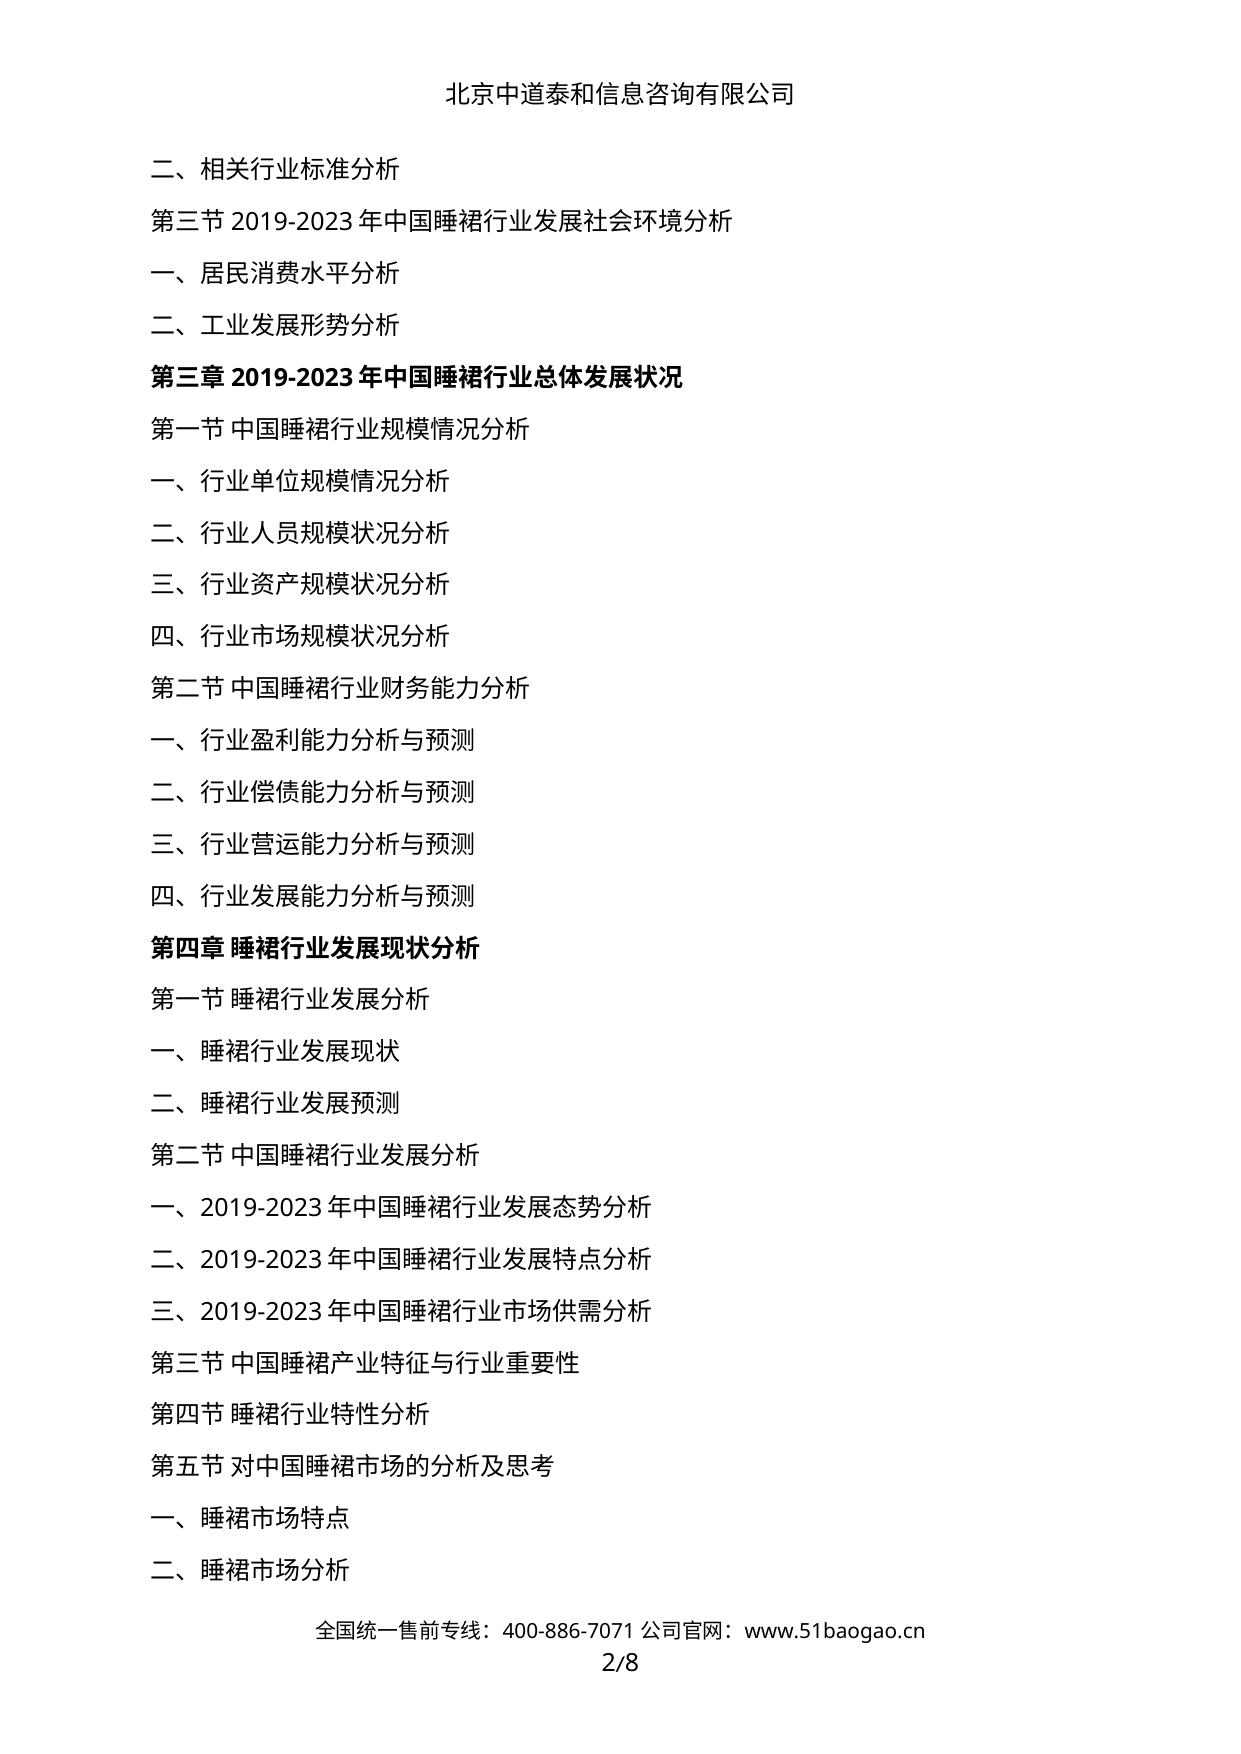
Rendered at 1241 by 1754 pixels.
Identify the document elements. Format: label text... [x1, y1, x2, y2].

text 第三章 2019-2023年中国睡裙行业总体发展状况 [150, 357, 1090, 394]
text 第三节 2019-2023年中国睡裙行业发展社会环境分析 [150, 202, 1090, 238]
text 第四章 睡裙行业发展现状分析 [150, 928, 1090, 964]
text 四、行业市场规模状况分析 [150, 617, 1090, 653]
text 二、工业发展形势分析 [150, 306, 1090, 342]
text 第五节 对中国睡裙市场的分析及思考 [150, 1447, 1090, 1483]
text 一、行业盈利能力分析与预测 [150, 721, 1090, 757]
text 一、2019-2023年中国睡裙行业发展态势分析 [150, 1187, 1090, 1224]
text 一、居民消费水平分析 [150, 254, 1090, 290]
text 一、睡裙市场特点 [150, 1499, 1090, 1535]
text 第一节 睡裙行业发展分析 [150, 980, 1090, 1016]
text 第四节 睡裙行业特性分析 [150, 1395, 1090, 1431]
text 三、2019-2023年中国睡裙行业市场供需分析 [150, 1291, 1090, 1327]
text 三、行业营运能力分析与预测 [150, 824, 1090, 861]
text 第二节 中国睡裙行业发展分析 [150, 1136, 1090, 1172]
text 一、睡裙行业发展现状 [150, 1032, 1090, 1068]
text 二、行业人员规模状况分析 [150, 513, 1090, 549]
text 二、行业偿债能力分析与预测 [150, 772, 1090, 809]
text 二、睡裙行业发展预测 [150, 1084, 1090, 1120]
text 第一节 中国睡裙行业规模情况分析 [150, 409, 1090, 446]
text 一、行业单位规模情况分析 [150, 461, 1090, 497]
text 第二节 中国睡裙行业财务能力分析 [150, 669, 1090, 705]
text 二、睡裙市场分析 [150, 1551, 1090, 1587]
text 二、2019-2023年中国睡裙行业发展特点分析 [150, 1239, 1090, 1276]
text 二、相关行业标准分析 [150, 150, 1090, 186]
text 四、行业发展能力分析与预测 [150, 876, 1090, 912]
text 第三节 中国睡裙产业特征与行业重要性 [150, 1343, 1090, 1379]
text 三、行业资产规模状况分析 [150, 565, 1090, 601]
